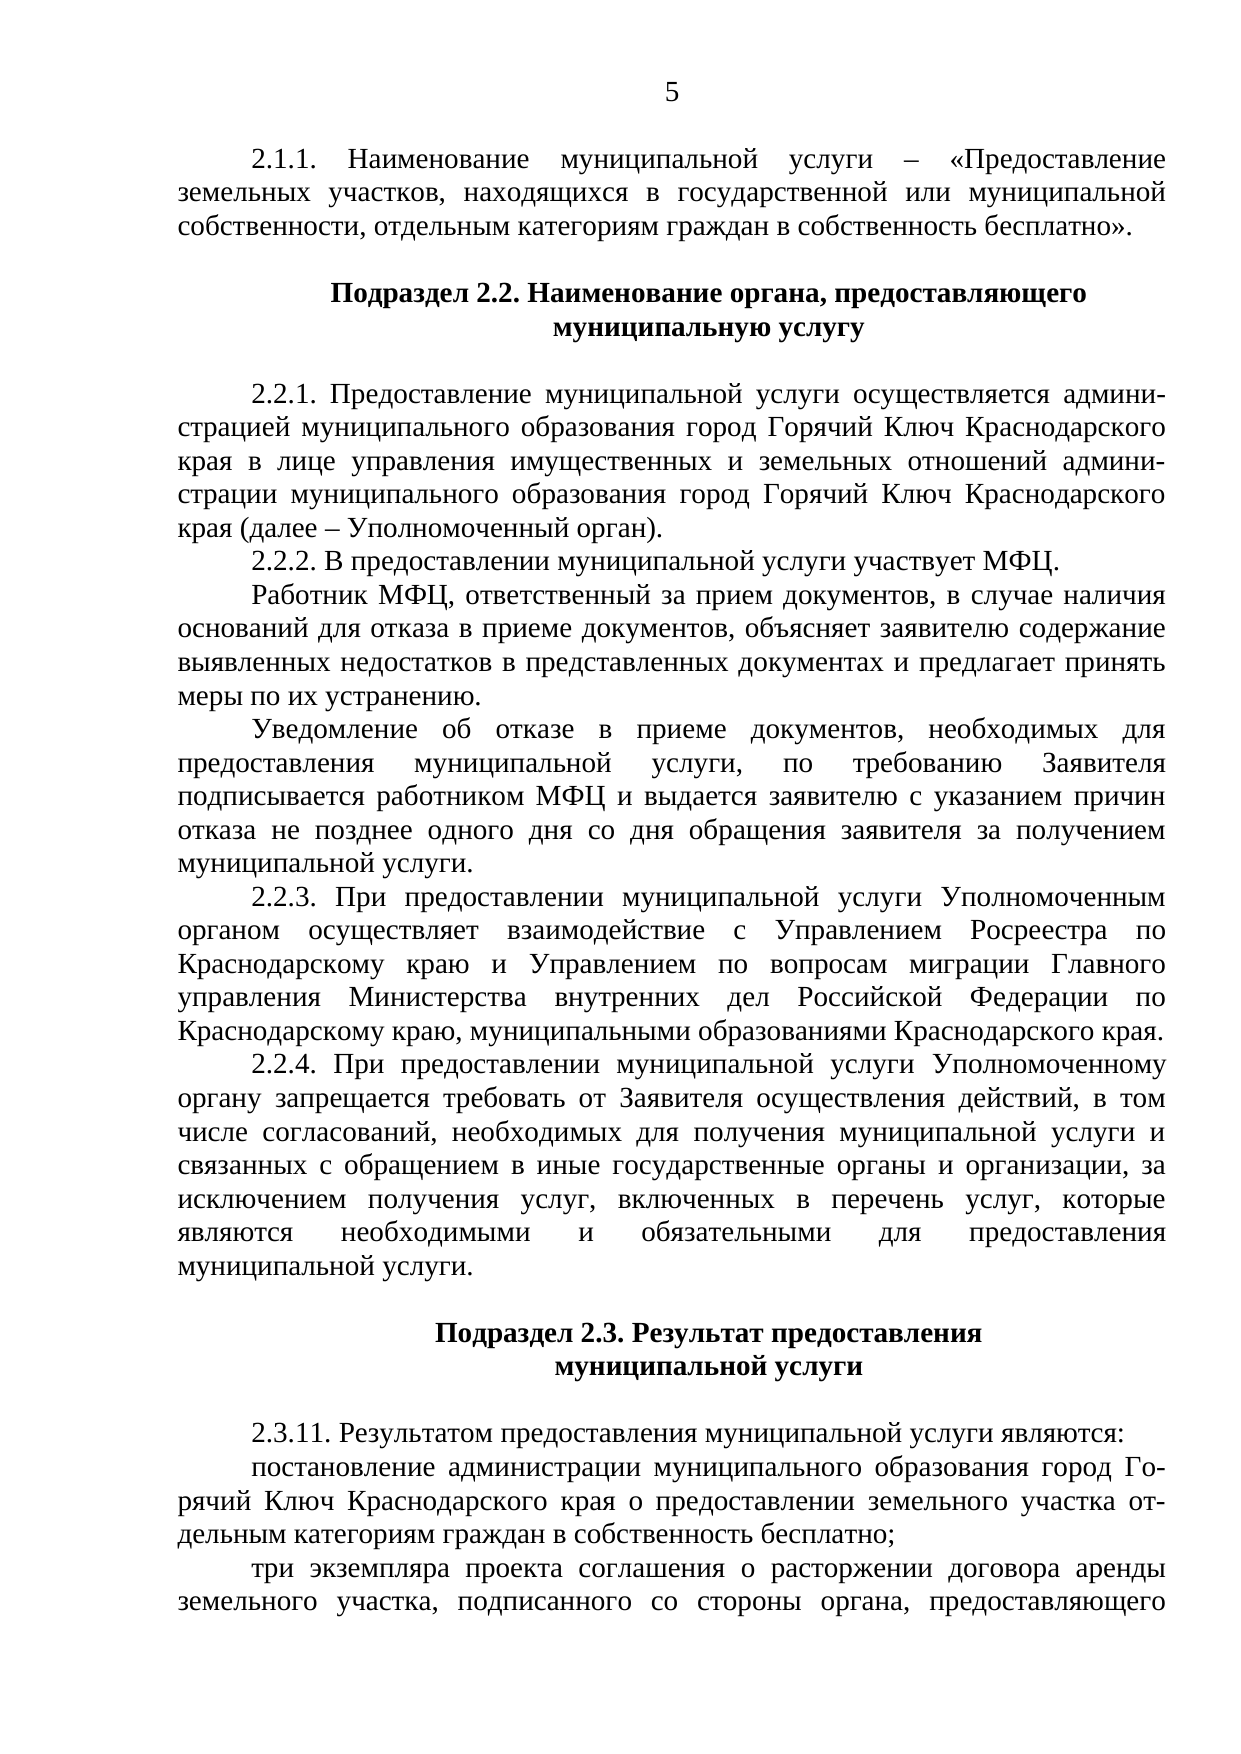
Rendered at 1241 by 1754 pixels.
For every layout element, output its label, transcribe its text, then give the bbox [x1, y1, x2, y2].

text 2.2.3. При предоставлении муниципальной услуги Уполномоченным органом осуществляет взаимодействие с Управлением Росреестра по Краснодарскому краю и Управлением по вопросам миграции Главного управления Министерства внутренних дел Российской Федерации по Краснодарскому краю, муниципальными образованиями Краснодарского края. [177, 879, 1167, 1047]
text муниципальной услуги [177, 1348, 1167, 1382]
text 2.1.1. Наименование муниципальной услуги – «Предоставление земельных участков, находящихся в государственной или муниципальной собственности, отдельным категориям граждан в собственность бесплатно». [177, 141, 1167, 242]
text Уведомление об отказе в приеме документов, необходимых для предоставления муниципальной услуги, по требованию Заявителя подписывается работником МФЦ и выдается заявителю с указанием причин отказа не позднее одного дня со дня обращения заявителя за получением муниципальной услуги. [177, 711, 1167, 879]
text муниципальную услугу [177, 309, 1167, 342]
text 2.3.11. Результатом предоставления муниципальной услуги являются: [177, 1416, 1167, 1449]
text 2.2.4. При предоставлении муниципальной услуги Уполномоченному органу запрещается требовать от Заявителя осуществления действий, в том числе согласований, необходимых для получения муниципальной услуги и связанных с обращением в иные государственные органы и организации, за исключением получения услуг, включенных в перечень услуг, которые являются необходимыми и обязательными для предоставления муниципальной услуги. [177, 1047, 1167, 1281]
text 2.2.1. Предоставление муниципальной услуги осуществляется админи-страцией муниципального образования город Горячий Ключ Краснодарского края в лице управления имущественных и земельных отношений админи-страции муниципального образования город Горячий Ключ Краснодарского края (далее – Уполномоченный орган). [177, 376, 1167, 543]
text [177, 1550, 1167, 1617]
text постановление администрации муниципального образования город Го-рячий Ключ Краснодарского края о предоставлении земельного участка от-дельным категориям граждан в собственность бесплатно; [177, 1449, 1167, 1550]
text Подраздел 2.2. Наименование органа, предоставляющего [177, 275, 1167, 309]
text Подраздел 2.3. Результат предоставления [177, 1315, 1167, 1348]
text Работник МФЦ, ответственный за прием документов, в случае наличия оснований для отказа в приеме документов, объясняет заявителю содержание выявленных недостатков в представленных документах и предлагает принять меры по их устранению. [177, 577, 1167, 711]
text 2.2.2. В предоставлении муниципальной услуги участвует МФЦ. [177, 543, 1167, 577]
